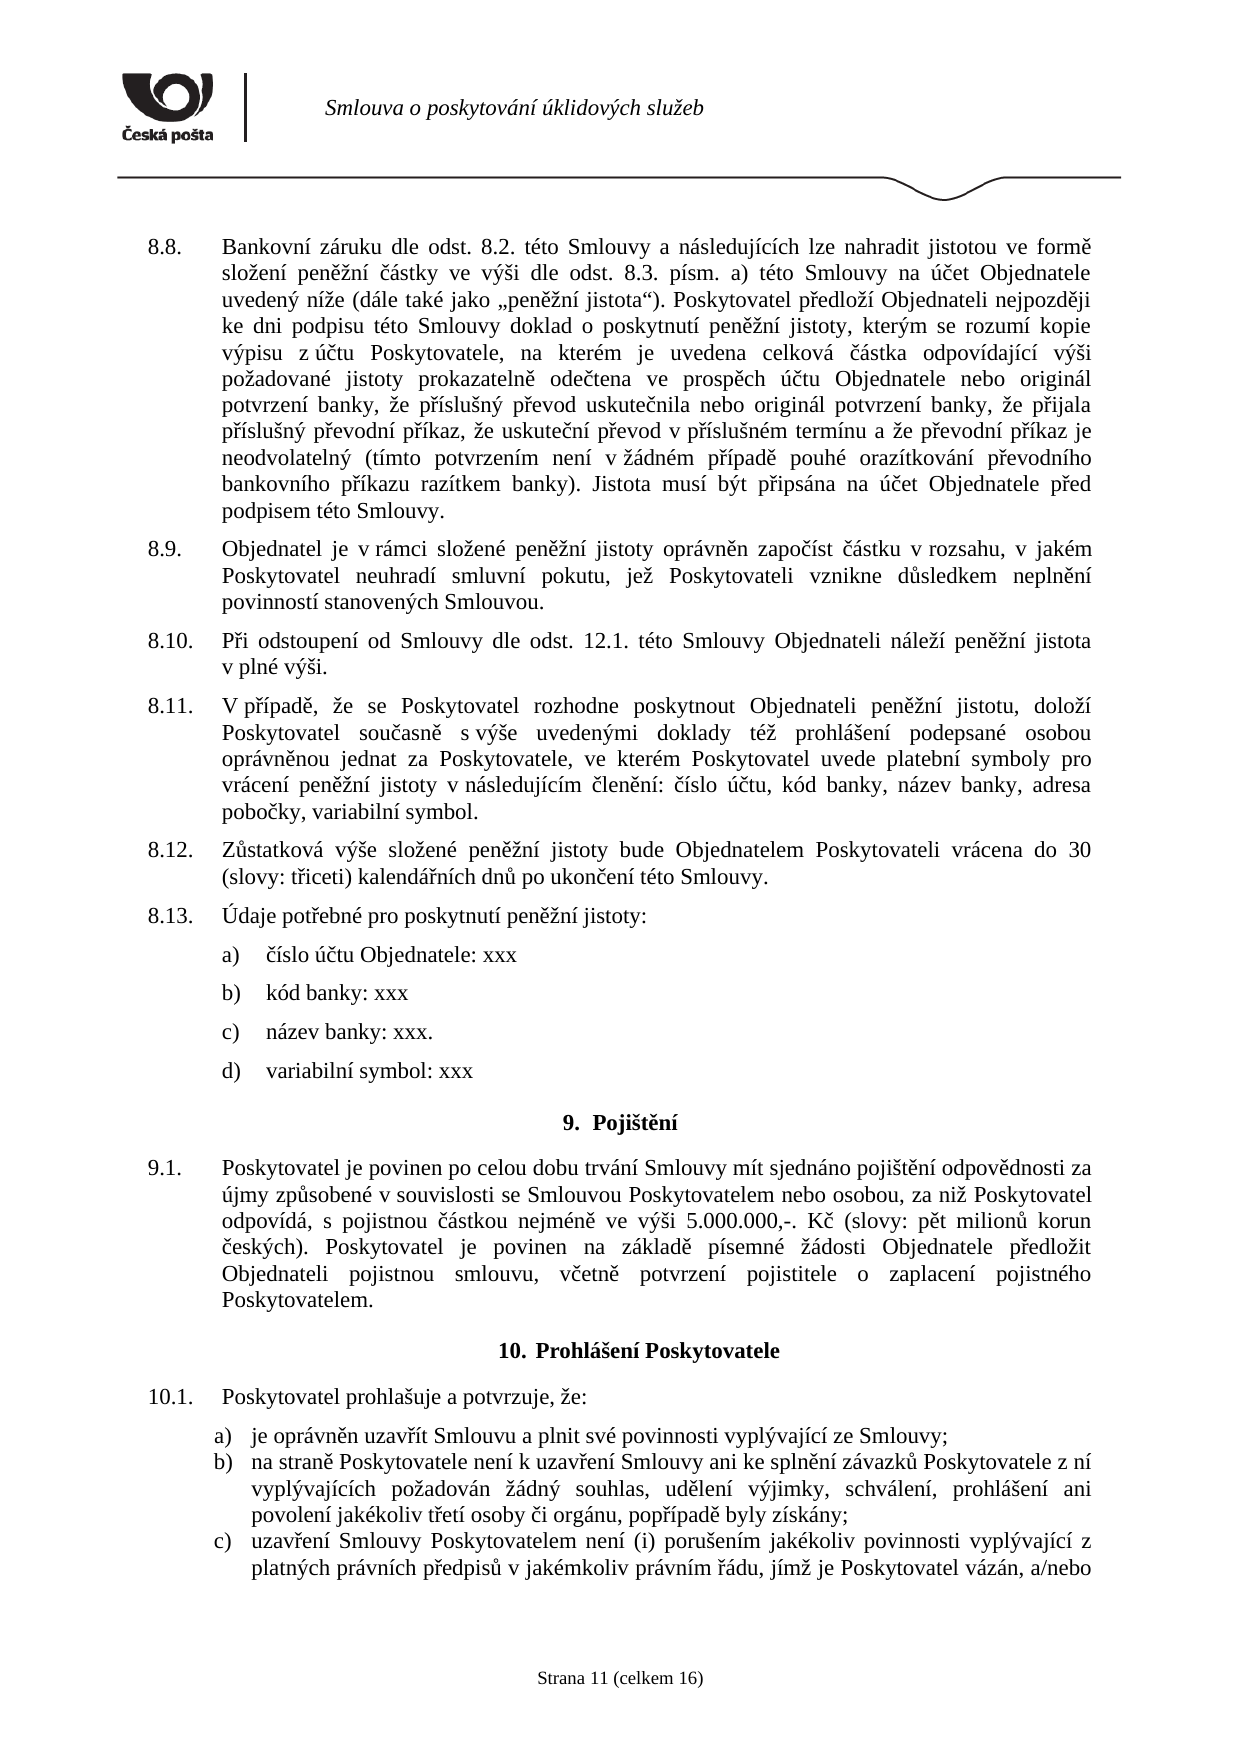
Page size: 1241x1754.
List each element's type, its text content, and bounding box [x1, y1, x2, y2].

list je oprávněn uzavřít Smlouvu a plnit své povinnosti vyplývající ze Smlouvy; [214, 1422, 1092, 1448]
list Bankovní záruku dle odst. 8.2. této Smlouvy a následujících lze nahradit jistotou ve formě složení peněžní částky ve výši dle odst. 8.3. písm. a) této Smlouvy na účet Objednatele uvedený níže (dále také jako „peněžní jistota“). Poskytovatel předloží Objednateli nejpozději ke dni podpisu této Smlouvy doklad o poskytnutí peněžní jistoty, kterým se rozumí kopie výpisu z účtu Poskytovatele, na kterém je uvedena celková částka odpovídající výši požadované jistoty prokazatelně odečtena ve prospěch účtu Objednatele nebo originál potvrzení banky, že příslušný převod uskutečnila nebo originál potvrzení banky, že přijala příslušný převodní příkaz, že uskuteční převod v příslušném termínu a že převodní příkaz je neodvolatelný (tímto potvrzením není v žádném případě pouhé orazítkování převodního bankovního příkazu razítkem banky). Jistota musí být připsána na účet Objednatele před podpisem této Smlouvy. [148, 233, 1092, 523]
picture [117, 176, 1122, 201]
list název banky: xxx. [222, 1018, 1092, 1045]
list na straně Poskytovatele není k uzavření Smlouvy ani ke splnění závazků Poskytovatele z ní vyplývajících požadován žádný souhlas, udělení výjimky, schválení, prohlášení ani povolení jakékoliv třetí osoby či orgánu, popřípadě byly získány; [214, 1448, 1092, 1527]
list V případě, že se Poskytovatel rozhodne poskytnout Objednateli peněžní jistotu, doloží Poskytovatel současně s výše uvedenými doklady též prohlášení podepsané osobou oprávněnou jednat za Poskytovatele, ve kterém Poskytovatel uvede platební symboly pro vrácení peněžní jistoty v následujícím členění: číslo účtu, kód banky, název banky, adresa pobočky, variabilní symbol. [148, 692, 1092, 824]
list Údaje potřebné pro poskytnutí peněžní jistoty: [148, 902, 1092, 928]
list Zůstatková výše složené peněžní jistoty bude Objednatelem Poskytovateli vrácena do 30 (slovy: třiceti) kalendářních dnů po ukončení této Smlouvy. [148, 837, 1092, 889]
subtitle Prohlášení Poskytovatele [185, 1337, 1092, 1364]
list kód banky: xxx [222, 979, 1092, 1006]
list Objednatel je v rámci složené peněžní jistoty oprávněn započíst částku v rozsahu, v jakém Poskytovatel neuhradí smluvní pokutu, jež Poskytovateli vznikne důsledkem neplnění povinností stanovených Smlouvou. [148, 536, 1092, 614]
list číslo účtu Objednatele: xxx [222, 941, 1092, 967]
list Poskytovatel je povinen po celou dobu trvání Smlouvy mít sjednáno pojištění odpovědnosti za újmy způsobené v souvislosti se Smlouvou Poskytovatelem nebo osobou, za niž Poskytovatel odpovídá, s pojistnou částkou nejméně ve výši 5.000.000,-. Kč (slovy: pět milionů korun českých). Poskytovatel je povinen na základě písemné žádosti Objednatele předložit Objednateli pojistnou smlouvu, včetně potvrzení pojistitele o zaplacení pojistného Poskytovatelem. [148, 1154, 1092, 1312]
subtitle Poskytovatel prohlašuje a potvrzuje, že: [148, 1383, 1092, 1409]
list variabilní symbol: xxx [222, 1057, 1092, 1083]
subtitle Pojištění [148, 1108, 1092, 1135]
list Při odstoupení od Smlouvy dle odst. 12.1. této Smlouvy Objednateli náleží peněžní jistota v plné výši. [148, 627, 1092, 680]
